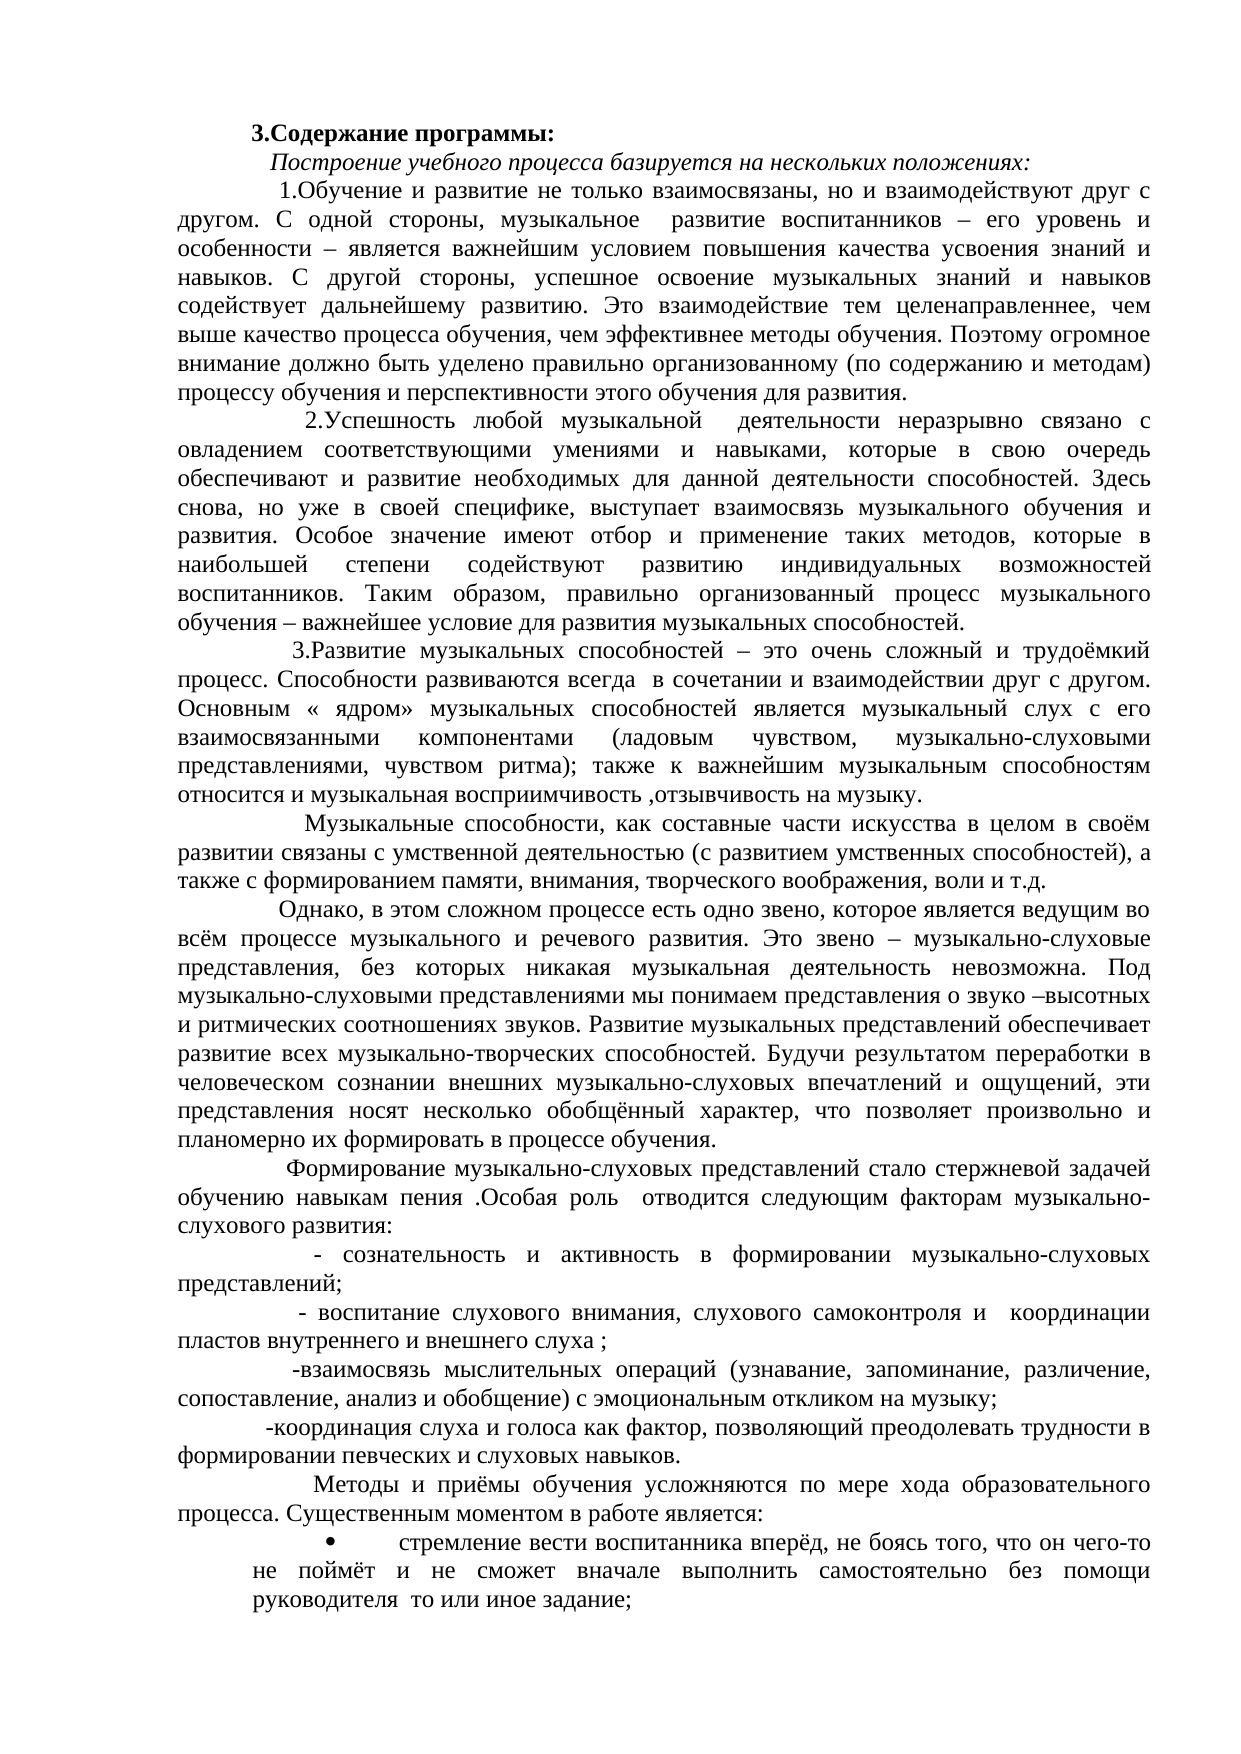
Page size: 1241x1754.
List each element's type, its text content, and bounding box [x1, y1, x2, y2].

text - сознательность и активность в формировании музыкально-слуховых представлений; [177, 1239, 1152, 1297]
text 2.Успешность любой музыкальной деятельности неразрывно связано с овладением соответствующими умениями и навыками, которые в свою очередь обеспечивают и развитие необходимых для данной деятельности способностей. Здесь снова, но уже в своей специфике, выступает взаимосвязь музыкального обучения и развития. Особое значение имеют отбор и применение таких методов, которые в наибольшей степени содействуют развитию индивидуальных возможностей воспитанников. Таким образом, правильно организованный процесс музыкального обучения – важнейшее условие для развития музыкальных способностей. [177, 406, 1152, 636]
text -координация слуха и голоса как фактор, позволяющий преодолевать трудности в формировании певческих и слуховых навыков. [177, 1412, 1152, 1469]
text 3.Содержание программы: [177, 118, 1152, 147]
text 3.Развитие музыкальных способностей – это очень сложный и трудоёмкий процесс. Способности развиваются всегда в сочетании и взаимодействии друг с другом. Основным « ядром» музыкальных способностей является музыкальный слух с его взаимосвязанными компонентами (ладовым чувством, музыкально-слуховыми представлениями, чувством ритма); также к важнейшим музыкальным способностям относится и музыкальная восприимчивость ,отзывчивость на музыку. [177, 636, 1152, 808]
text Однако, в этом сложном процессе есть одно звено, которое является ведущим во всём процессе музыкального и речевого развития. Это звено – музыкально-слуховые представления, без которых никакая музыкальная деятельность невозможна. Под музыкально-слуховыми представлениями мы понимаем представления о звуко –высотных и ритмических соотношениях звуков. Развитие музыкальных представлений обеспечивает развитие всех музыкально-творческих способностей. Будучи результатом переработки в человеческом сознании внешних музыкально-слуховых впечатлений и ощущений, эти представления носят несколько обобщённый характер, что позволяет произвольно и планомерно их формировать в процессе обучения. [177, 894, 1152, 1153]
text Музыкальные способности, как составные части искусства в целом в своём развитии связаны с умственной деятельностью (с развитием умственных способностей), а также с формированием памяти, внимания, творческого воображения, воли и т.д. [177, 808, 1152, 894]
text Формирование музыкально-слуховых представлений стало стержневой задачей обучению навыкам пения .Особая роль отводится следующим факторам музыкально-слухового развития: [177, 1153, 1152, 1239]
text Построение учебного процесса базируется на нескольких положениях: [177, 147, 1152, 176]
text Методы и приёмы обучения усложняются по мере хода образовательного процесса. Существенным моментом в работе является: [177, 1469, 1152, 1527]
text - воспитание слухового внимания, слухового самоконтроля и координации пластов внутреннего и внешнего слуха ; [177, 1297, 1152, 1354]
text -взаимосвязь мыслительных операций (узнавание, запоминание, различение, сопоставление, анализ и обобщение) с эмоциональным откликом на музыку; [177, 1354, 1152, 1412]
text 1.Обучение и развитие не только взаимосвязаны, но и взаимодействуют друг с другом. С одной стороны, музыкальное развитие воспитанников – его уровень и особенности – является важнейшим условием повышения качества усвоения знаний и навыков. С другой стороны, успешное освоение музыкальных знаний и навыков содействует дальнейшему развитию. Это взаимодействие тем целенаправленнее, чем выше качество процесса обучения, чем эффективнее методы обучения. Поэтому огромное внимание должно быть уделено правильно организованному (по содержанию и методам) процессу обучения и перспективности этого обучения для развития. [177, 176, 1152, 406]
list стремление вести воспитанника вперёд, не боясь того, что он чего-то не поймёт и не сможет вначале выполнить самостоятельно без помощи руководителя то или иное задание; [252, 1527, 1152, 1613]
